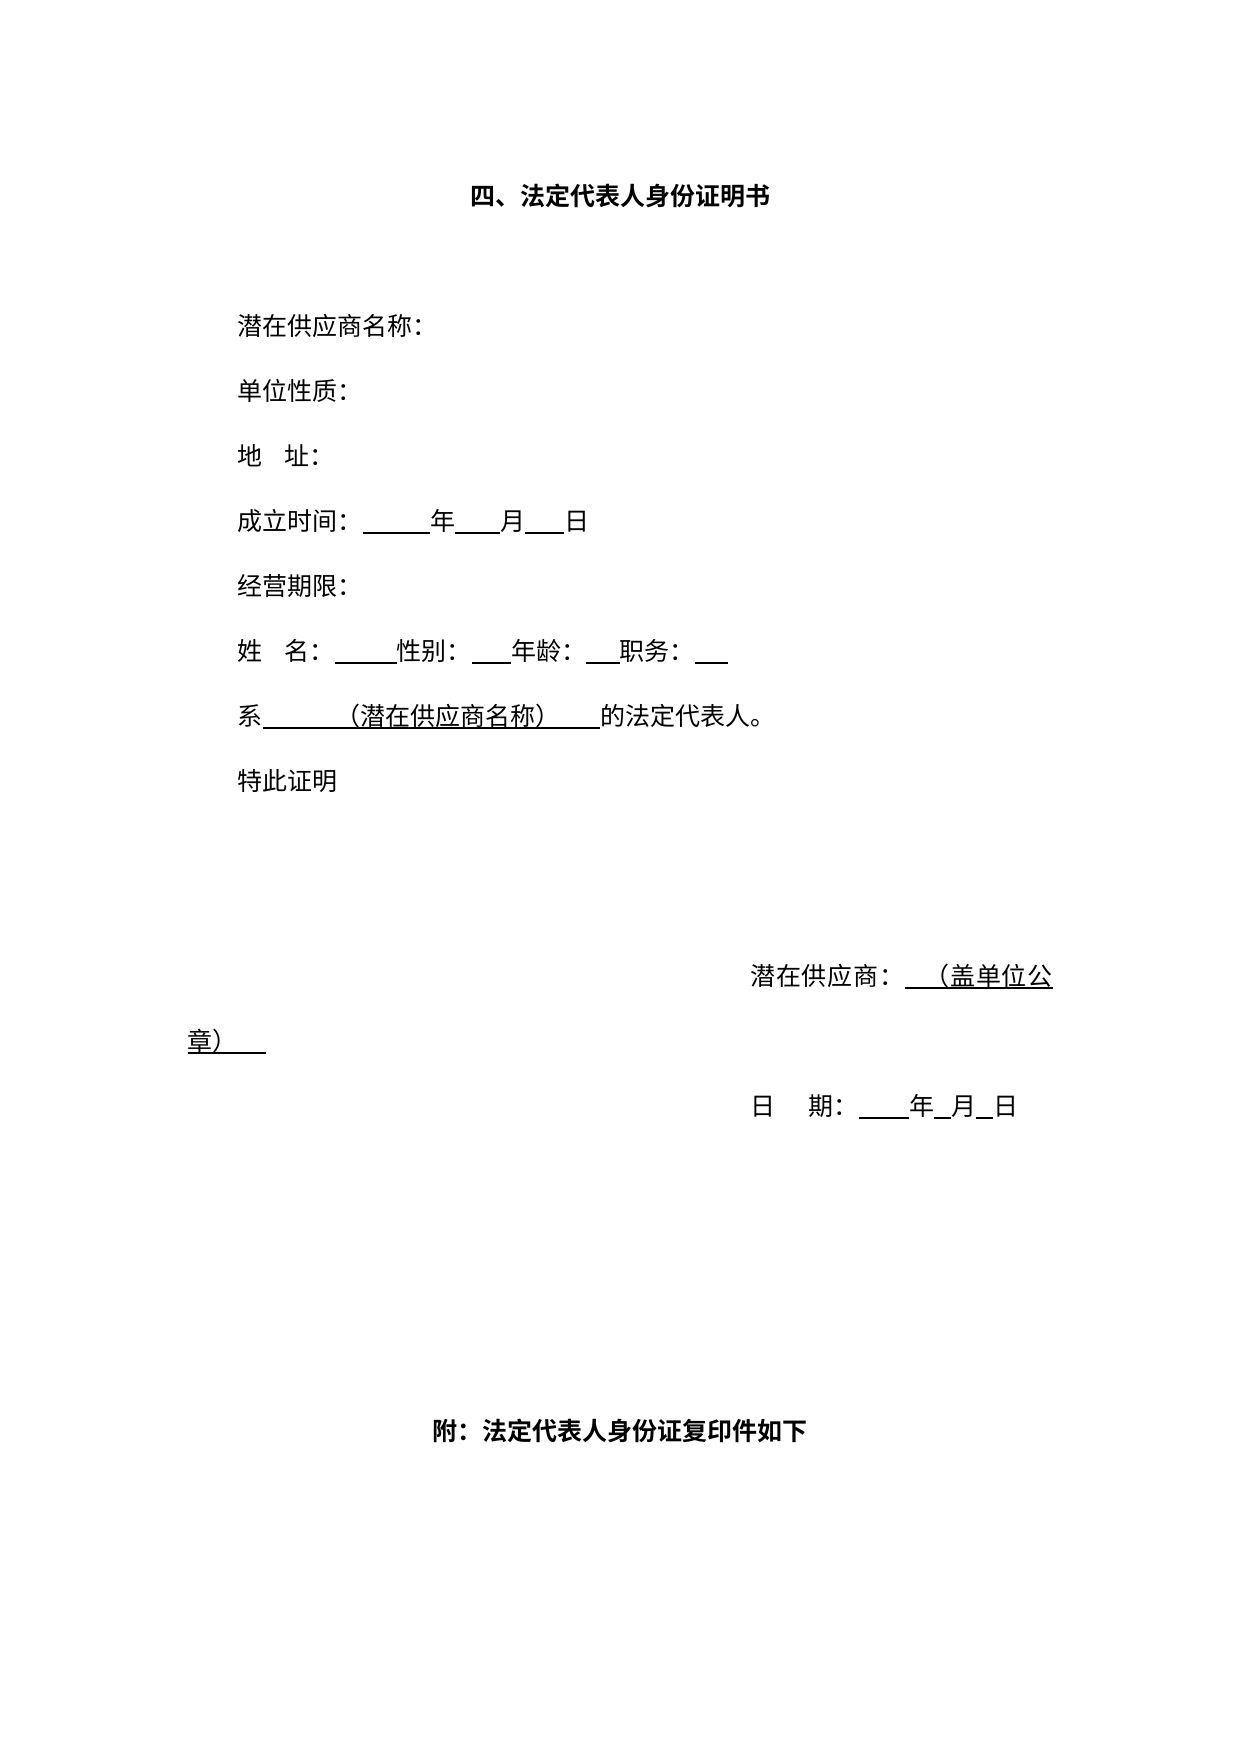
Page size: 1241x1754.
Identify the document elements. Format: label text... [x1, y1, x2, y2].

text 特此证明 [187, 747, 1053, 812]
text 系 （潜在供应商名称） 的法定代表人。 [187, 682, 1053, 747]
text 经营期限： [187, 552, 1053, 617]
text 潜在供应商名称： [187, 292, 1053, 357]
text 日 期： 年 月 日 [187, 1072, 1053, 1137]
text 成立时间： 年 月 日 [187, 487, 1053, 552]
text 单位性质： [187, 357, 1053, 422]
text 姓 名： 性别： 年龄： 职务： [187, 617, 1053, 682]
text 潜在供应商： （盖单位公章） [187, 942, 1053, 1072]
text 地 址： [187, 422, 1053, 487]
text 四、法定代表人身份证明书 [187, 162, 1053, 227]
text 附：法定代表人身份证复印件如下 [187, 1397, 1053, 1462]
